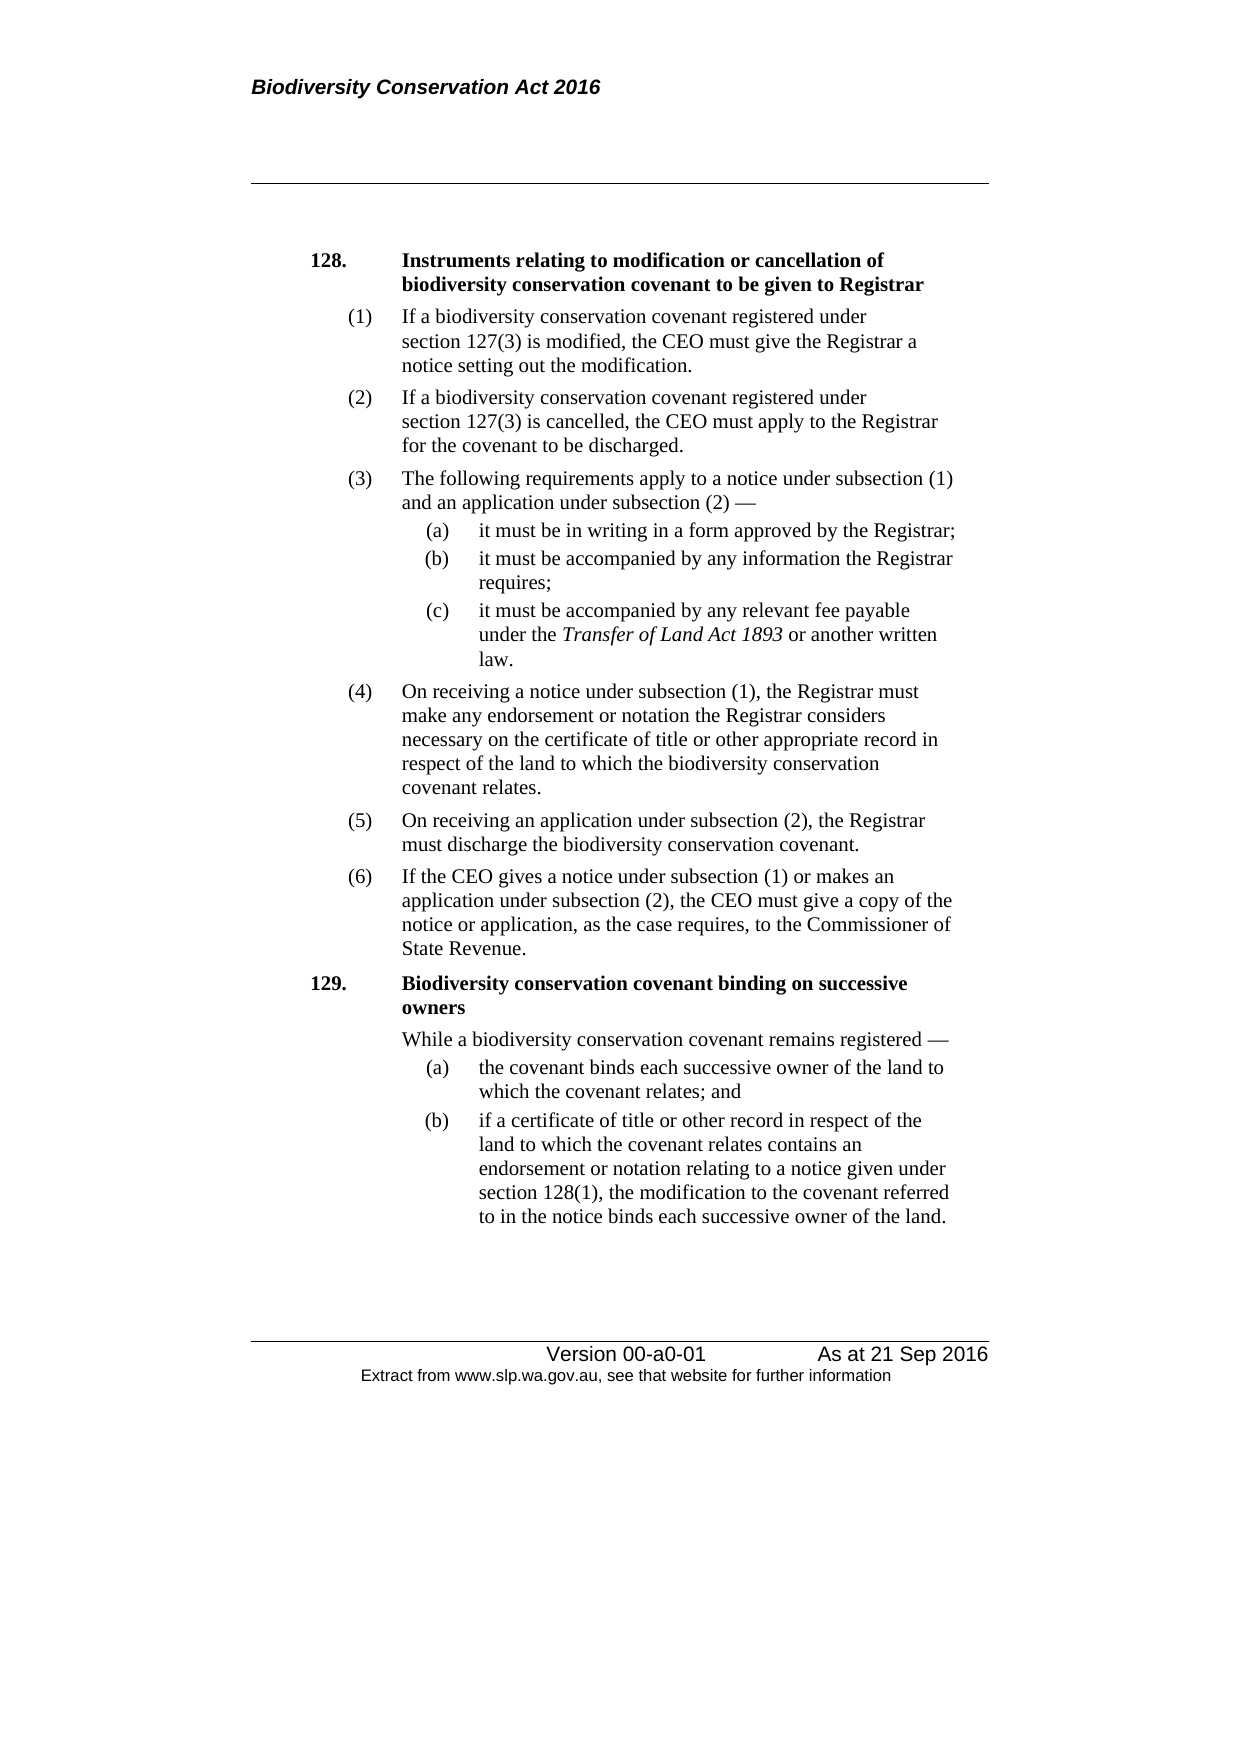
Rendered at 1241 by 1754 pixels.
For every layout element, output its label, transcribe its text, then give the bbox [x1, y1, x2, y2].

text (1) If a biodiversity conservation covenant registered under section 127(3) is modified, the CEO must give the Registrar a notice setting out the modification. [313, 304, 959, 377]
text (3) The following requirements apply to a notice under subsection (1) and an application under subsection (2) — [313, 466, 959, 514]
subtitle 129. Biodiversity conservation covenant binding on successive owners [310, 971, 959, 1019]
text (4) On receiving a notice under subsection (1), the Registrar must make any endorsement or notation the Registrar considers necessary on the certificate of title or other appropriate record in respect of the land to which the biodiversity conservation covenant relates. [313, 679, 959, 799]
text While a biodiversity conservation covenant remains registered — [313, 1027, 959, 1051]
text (b) it must be accompanied by any information the Registrar requires; [390, 546, 959, 594]
text (c) it must be accompanied by any relevant fee payable under the Transfer of Land Act 1893 or another written law. [390, 598, 959, 671]
text (5) On receiving an application under subsection (2), the Registrar must discharge the biodiversity conservation covenant. [313, 807, 959, 856]
text (a) the covenant binds each successive owner of the land to which the covenant relates; and [390, 1055, 959, 1103]
subtitle 128. Instruments relating to modification or cancellation of biodiversity conservation covenant to be given to Registrar [310, 248, 959, 296]
text (a) it must be in writing in a form approved by the Registrar; [390, 518, 959, 542]
text (2) If a biodiversity conservation covenant registered under section 127(3) is cancelled, the CEO must apply to the Registrar for the covenant to be discharged. [313, 385, 959, 457]
text (6) If the CEO gives a notice under subsection (1) or makes an application under subsection (2), the CEO must give a copy of the notice or application, as the case requires, to the Commissioner of State Revenue. [313, 864, 959, 960]
text (b) if a certificate of title or other record in respect of the land to which the covenant relates contains an endorsement or notation relating to a notice given under section 128(1), the modification to the covenant referred to in the notice binds each successive owner of the land. [390, 1108, 959, 1228]
